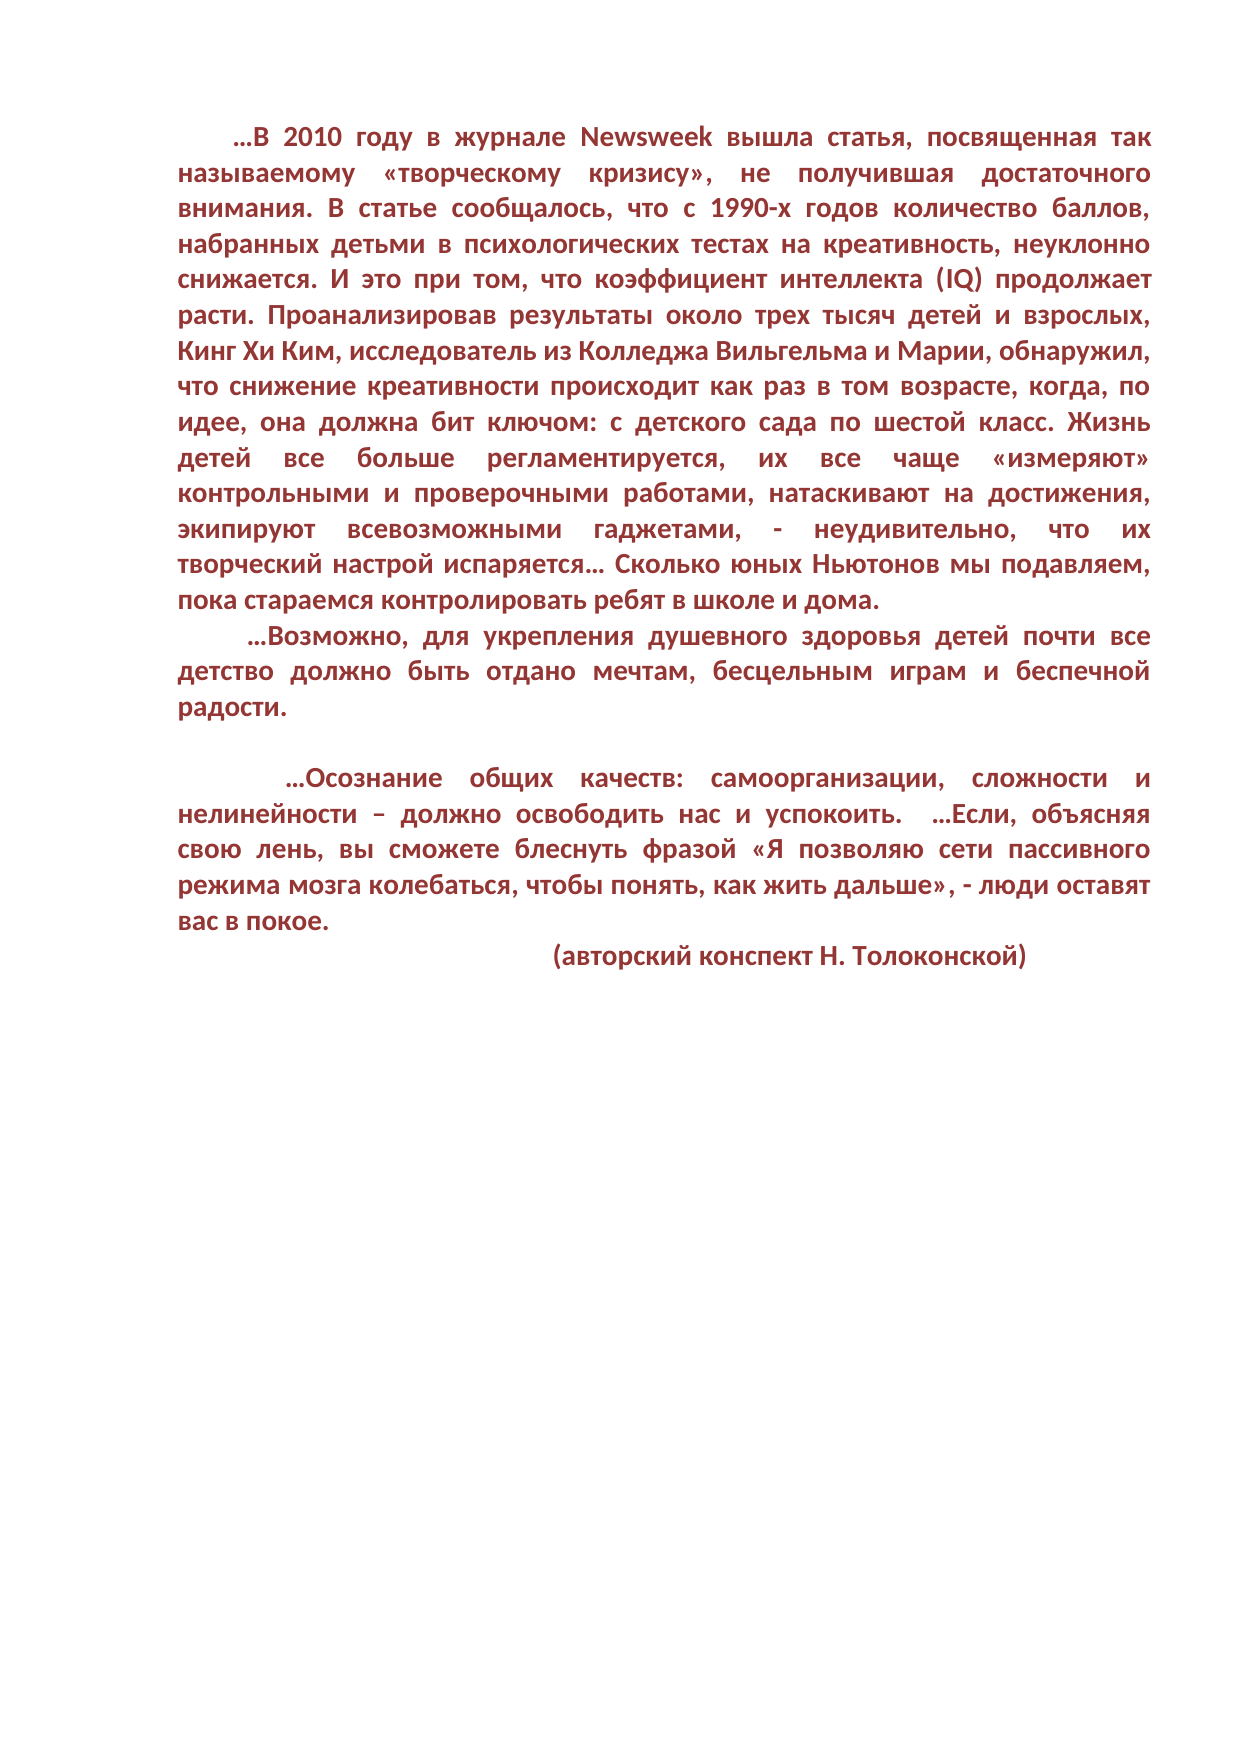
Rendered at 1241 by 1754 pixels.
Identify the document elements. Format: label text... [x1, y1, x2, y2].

text …Осознание общих качеств: самоорганизации, сложности и нелинейности – должно освободить нас и успокоить. …Если, объясняя свою лень, вы сможете блеснуть фразой «Я позволяю сети пассивного режима мозга колебаться, чтобы понять, как жить дальше», - люди оставят вас в покое. [177, 759, 1152, 937]
text (авторский конспект Н. Толоконской) [177, 937, 1152, 973]
text …В 2010 году в журнале Newsweek вышла статья, посвященная так называемому «творческому кризису», не получившая достаточного внимания. В статье сообщалось, что с 1990-х годов количество баллов, набранных детьми в психологических тестах на креативность, неуклонно снижается. И это при том, что коэффициент интеллекта (IQ) продолжает расти. Проанализировав результаты около трех тысяч детей и взрослых, Кинг Хи Ким, исследователь из Колледжа Вильгельма и Марии, обнаружил, что снижение креативности происходит как раз в том возрасте, когда, по идее, она должна бит ключом: с детского сада по шестой класс. Жизнь детей все больше регламентируется, их все чаще «измеряют» контрольными и проверочными работами, натаскивают на достижения, экипируют всевозможными гаджетами, - неудивительно, что их творческий настрой испаряется… Сколько юных Ньютонов мы подавляем, пока стараемся контролировать ребят в школе и дома. [177, 118, 1152, 617]
text …Возможно, для укрепления душевного здоровья детей почти все детство должно быть отдано мечтам, бесцельным играм и беспечной радости. [177, 617, 1152, 724]
